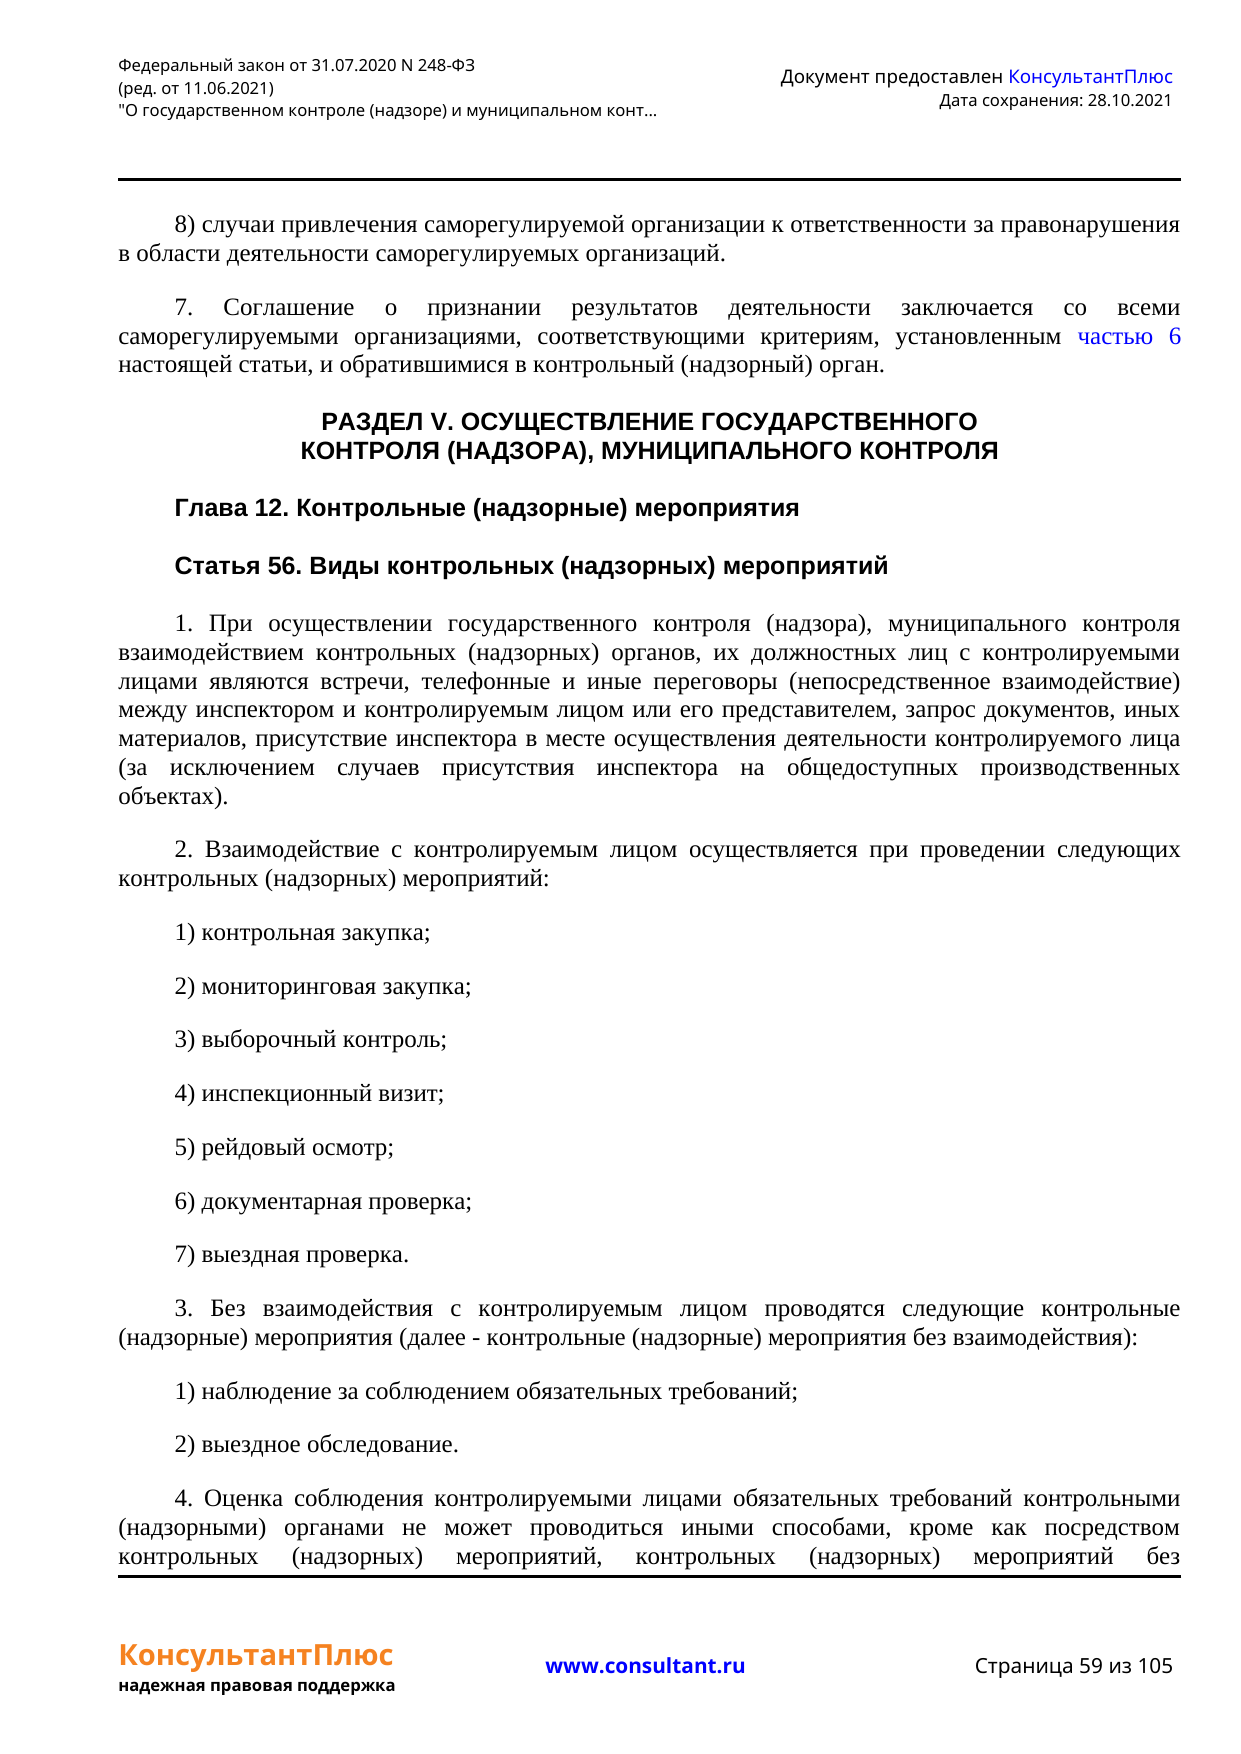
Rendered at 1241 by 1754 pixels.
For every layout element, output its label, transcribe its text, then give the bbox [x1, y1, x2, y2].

text 1) контрольная закупка; [118, 917, 1181, 946]
text 2) мониторинговая закупка; [118, 971, 1181, 999]
text 1) наблюдение за соблюдением обязательных требований; [118, 1376, 1181, 1404]
text 5) рейдовый осмотр; [118, 1132, 1181, 1161]
title КОНТРОЛЯ (НАДЗОРА), МУНИЦИПАЛЬНОГО КОНТРОЛЯ [118, 436, 1181, 464]
text 6) документарная проверка; [118, 1186, 1181, 1214]
text 2) выездное обследование. [118, 1429, 1181, 1458]
text 8) случаи привлечения саморегулируемой организации к ответственности за правонарушения в области деятельности саморегулируемых организаций. [118, 209, 1181, 267]
text 1. При осуществлении государственного контроля (надзора), муниципального контроля взаимодействием контрольных (надзорных) органов, их должностных лиц с контролируемыми лицами являются встречи, телефонные и иные переговоры (непосредственное взаимодействие) между инспектором и контролируемым лицом или его представителем, запрос документов, иных материалов, присутствие инспектора в месте осуществления деятельности контролируемого лица (за исключением случаев присутствия инспектора на общедоступных производственных объектах). [118, 608, 1181, 809]
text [118, 1483, 1181, 1569]
text 4) инспекционный визит; [118, 1078, 1181, 1107]
text 7) выездная проверка. [118, 1239, 1181, 1268]
text 3. Без взаимодействия с контролируемым лицом проводятся следующие контрольные (надзорные) мероприятия (далее - контрольные (надзорные) мероприятия без взаимодействия): [118, 1293, 1181, 1351]
text 2. Взаимодействие с контролируемым лицом осуществляется при проведении следующих контрольных (надзорных) мероприятий: [118, 834, 1181, 892]
title Глава 12. Контрольные (надзорные) мероприятия [118, 493, 1181, 522]
text 7. Соглашение о признании результатов деятельности заключается со всеми саморегулируемыми организациями, соответствующими критериям, установленным частью 6 настоящей статьи, и обратившимися в контрольный (надзорный) орган. [118, 292, 1181, 378]
title РАЗДЕЛ V. ОСУЩЕСТВЛЕНИЕ ГОСУДАРСТВЕННОГО [118, 407, 1181, 436]
title Статья 56. Виды контрольных (надзорных) мероприятий [118, 551, 1181, 579]
text 3) выборочный контроль; [118, 1024, 1181, 1053]
